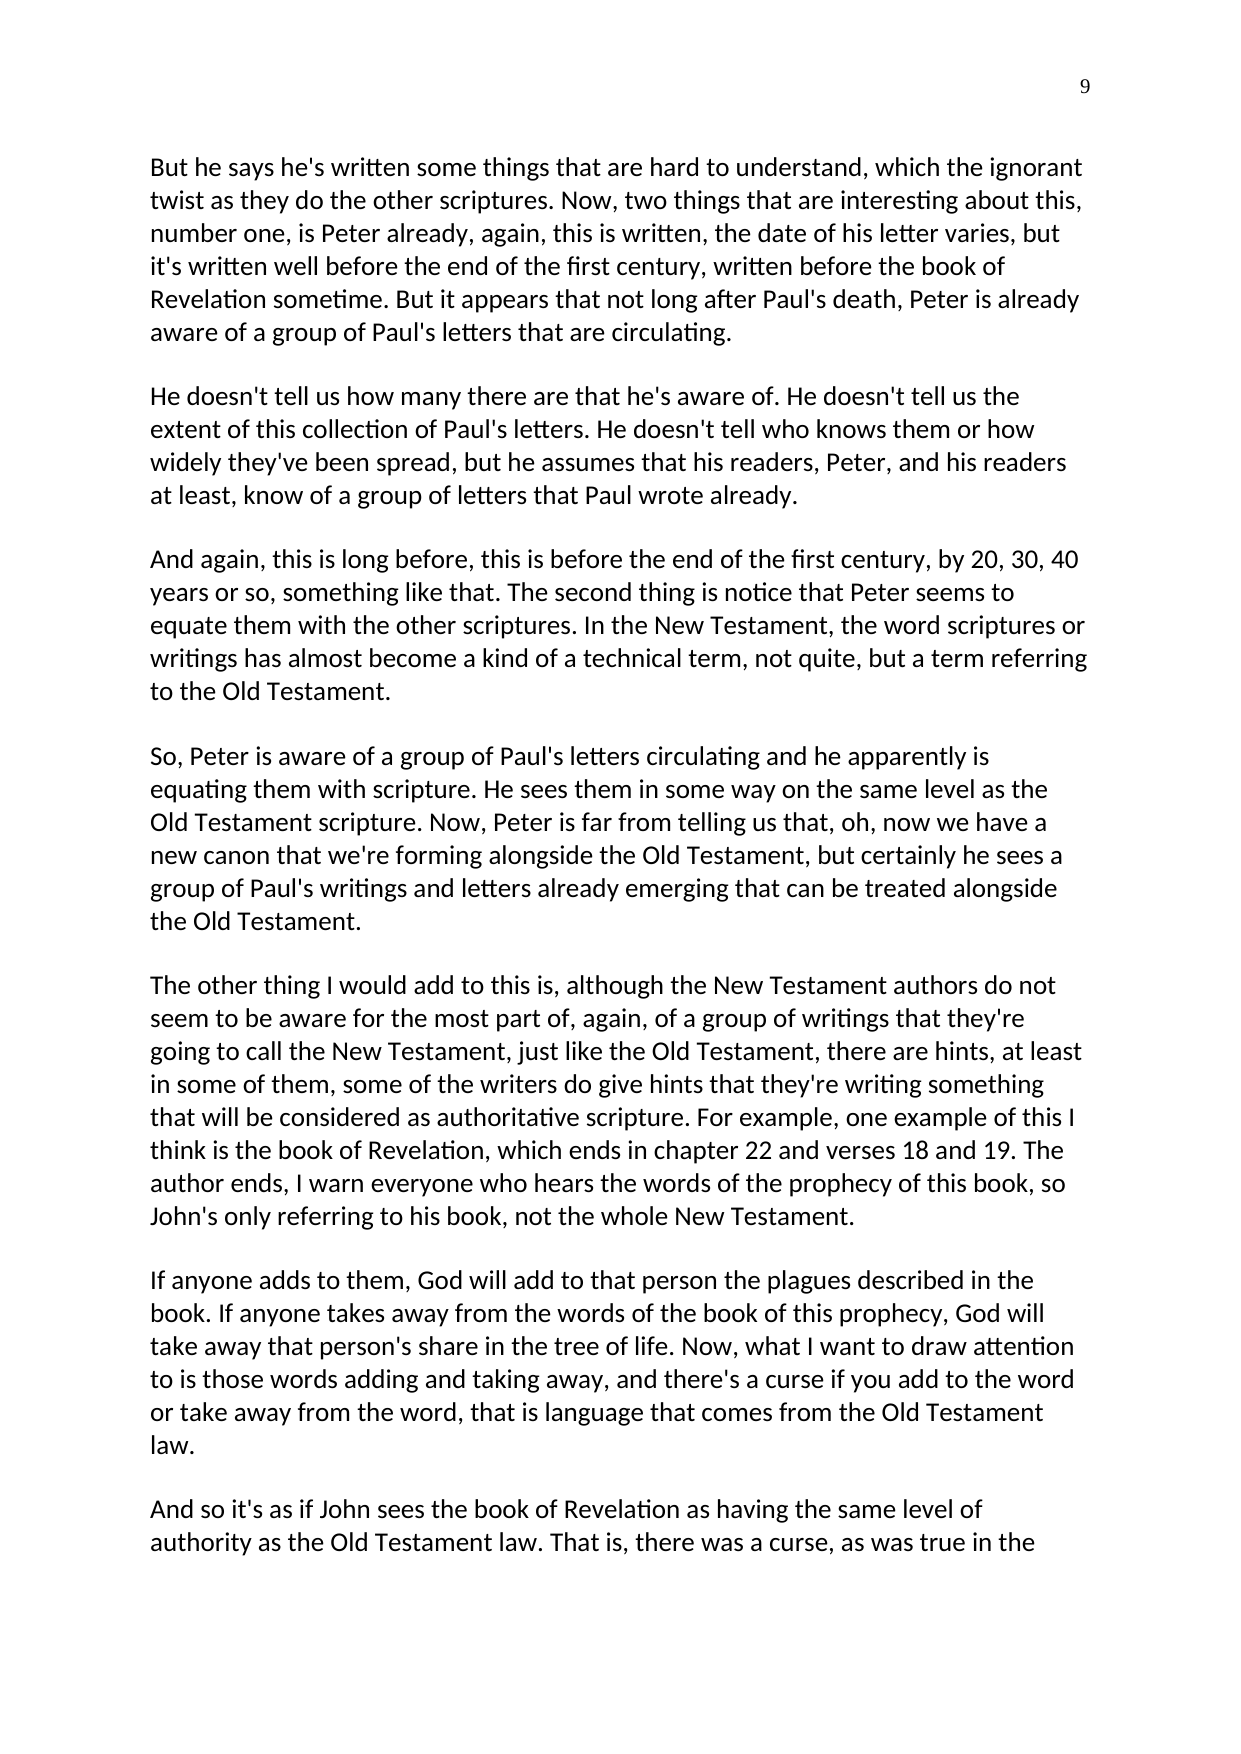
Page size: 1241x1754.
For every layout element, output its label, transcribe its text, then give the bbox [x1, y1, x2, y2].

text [150, 1493, 1090, 1559]
text He doesn't tell us how many there are that he's aware of. He doesn't tell us the extent of this collection of Paul's letters. He doesn't tell who knows them or how widely they've been spread, but he assumes that his readers, Peter, and his readers at least, know of a group of letters that Paul wrote already. [150, 379, 1090, 511]
text But he says he's written some things that are hard to understand, which the ignorant twist as they do the other scriptures. Now, two things that are interesting about this, number one, is Peter already, again, this is written, the date of his letter varies, but it's written well before the end of the first century, written before the book of Revelation sometime. But it appears that not long after Paul's death, Peter is already aware of a group of Paul's letters that are circulating. [150, 150, 1090, 348]
text So, Peter is aware of a group of Paul's letters circulating and he apparently is equating them with scripture. He sees them in some way on the same level as the Old Testament scripture. Now, Peter is far from telling us that, oh, now we have a new canon that we're forming alongside the Old Testament, but certainly he sees a group of Paul's writings and letters already emerging that can be treated alongside the Old Testament. [150, 739, 1090, 937]
text The other thing I would add to this is, although the New Testament authors do not seem to be aware for the most part of, again, of a group of writings that they're going to call the New Testament, just like the Old Testament, there are hints, at least in some of them, some of the writers do give hints that they're writing something that will be considered as authoritative scripture. For example, one example of this I think is the book of Revelation, which ends in chapter 22 and verses 18 and 19. The author ends, I warn everyone who hears the words of the prophecy of this book, so John's only referring to his book, not the whole New Testament. [150, 968, 1090, 1232]
text And again, this is long before, this is before the end of the first century, by 20, 30, 40 years or so, something like that. The second thing is notice that Peter seems to equate them with the other scriptures. In the New Testament, the word scriptures or writings has almost become a kind of a technical term, not quite, but a term referring to the Old Testament. [150, 542, 1090, 708]
text If anyone adds to them, God will add to that person the plagues described in the book. If anyone takes away from the words of the book of this prophecy, God will take away that person's share in the tree of life. Now, what I want to draw attention to is those words adding and taking away, and there's a curse if you add to the word or take away from the word, that is language that comes from the Old Testament law. [150, 1263, 1090, 1461]
